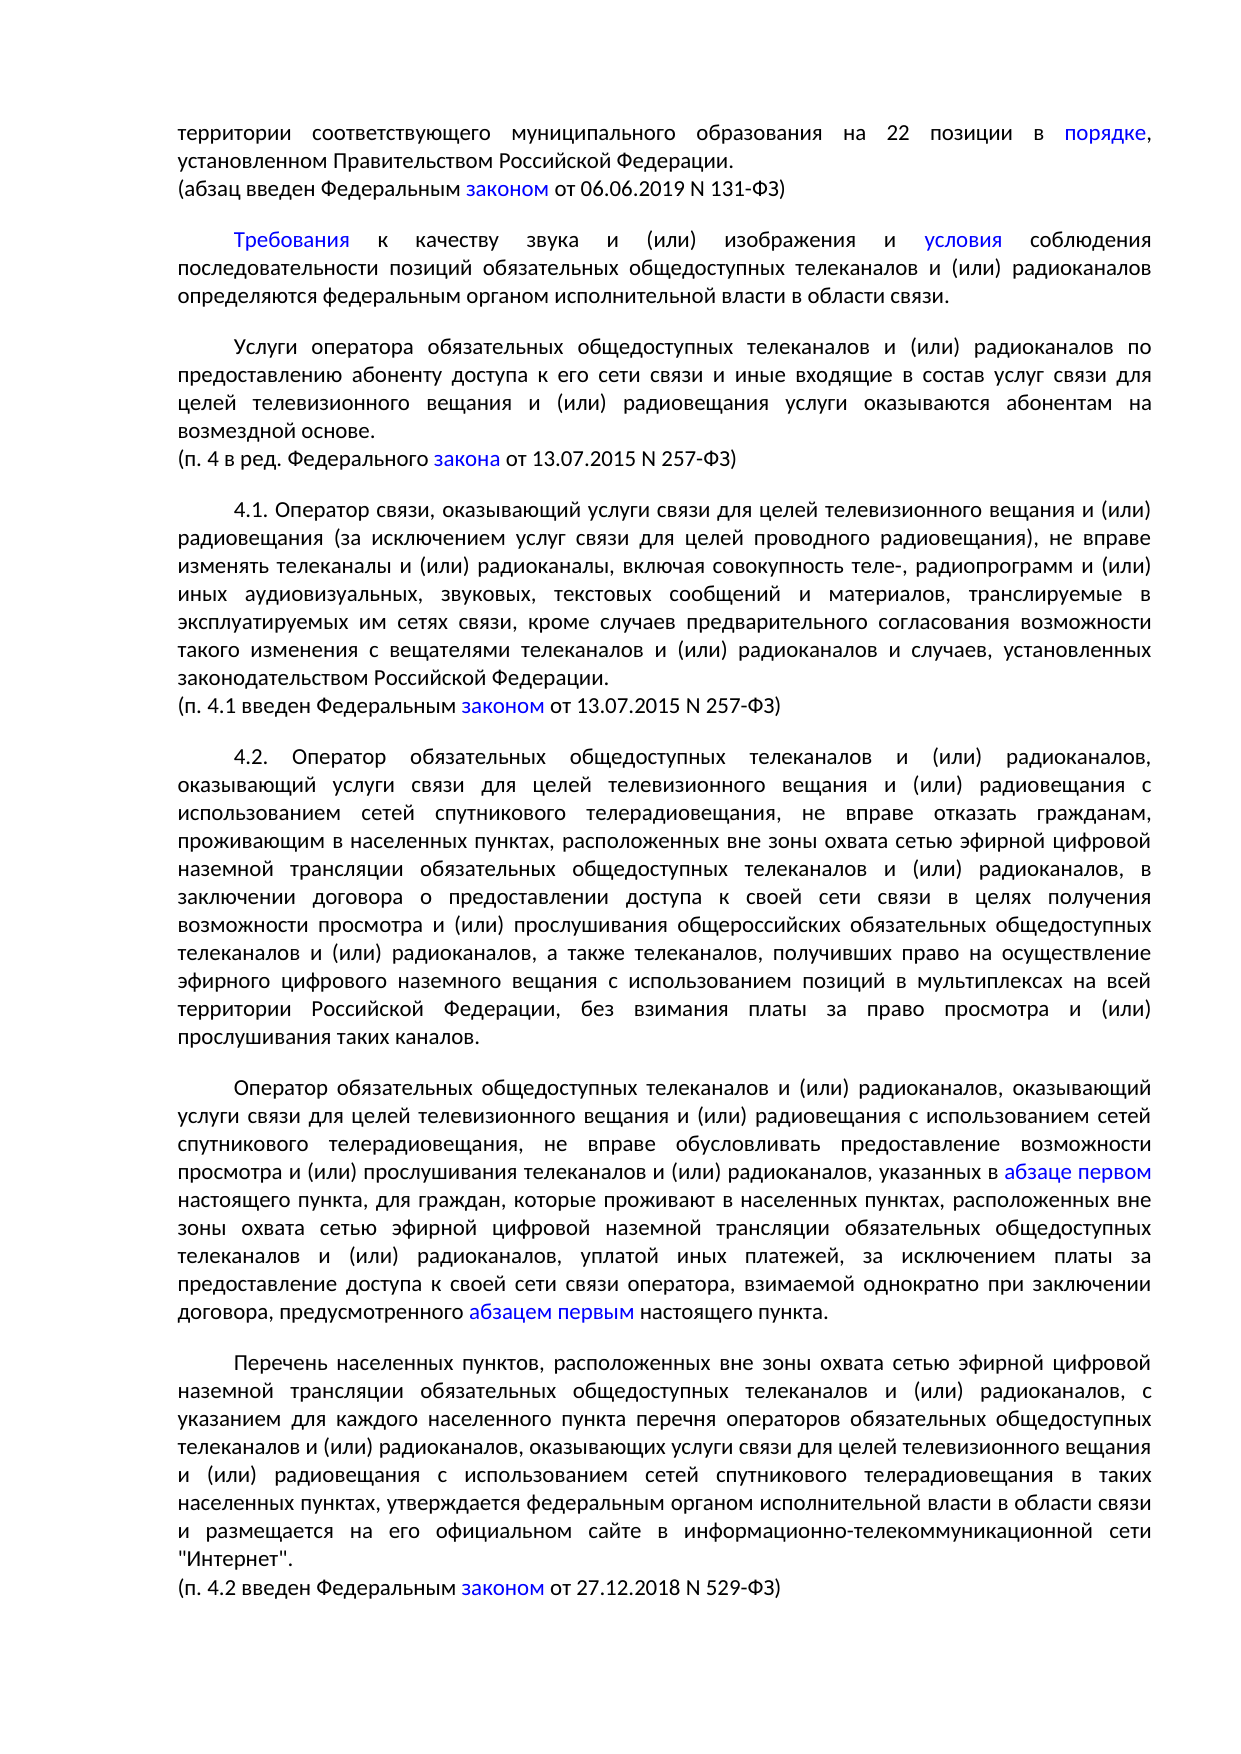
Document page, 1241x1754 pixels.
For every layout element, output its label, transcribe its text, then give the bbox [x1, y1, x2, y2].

text Перечень населенных пунктов, расположенных вне зоны охвата сетью эфирной цифровой наземной трансляции обязательных общедоступных телеканалов и (или) радиоканалов, с указанием для каждого населенного пункта перечня операторов обязательных общедоступных телеканалов и (или) радиоканалов, оказывающих услуги связи для целей телевизионного вещания и (или) радиовещания с использованием сетей спутникового телерадиовещания в таких населенных пунктах, утверждается федеральным органом исполнительной власти в области связи и размещается на его официальном сайте в информационно-телекоммуникационной сети "Интернет". [177, 1348, 1152, 1573]
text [177, 118, 1152, 174]
text (п. 4 в ред. Федерального закона от 13.07.2015 N 257-ФЗ) [177, 444, 1152, 472]
text Оператор обязательных общедоступных телеканалов и (или) радиоканалов, оказывающий услуги связи для целей телевизионного вещания и (или) радиовещания с использованием сетей спутникового телерадиовещания, не вправе обусловливать предоставление возможности просмотра и (или) прослушивания телеканалов и (или) радиоканалов, указанных в абзаце первом настоящего пункта, для граждан, которые проживают в населенных пунктах, расположенных вне зоны охвата сетью эфирной цифровой наземной трансляции обязательных общедоступных телеканалов и (или) радиоканалов, уплатой иных платежей, за исключением платы за предоставление доступа к своей сети связи оператора, взимаемой однократно при заключении договора, предусмотренного абзацем первым настоящего пункта. [177, 1073, 1152, 1326]
text (абзац введен Федеральным законом от 06.06.2019 N 131-ФЗ) [177, 174, 1152, 202]
text (п. 4.1 введен Федеральным законом от 13.07.2015 N 257-ФЗ) [177, 691, 1152, 719]
text Услуги оператора обязательных общедоступных телеканалов и (или) радиоканалов по предоставлению абоненту доступа к его сети связи и иные входящие в состав услуг связи для целей телевизионного вещания и (или) радиовещания услуги оказываются абонентам на возмездной основе. [177, 332, 1152, 444]
text 4.1. Оператор связи, оказывающий услуги связи для целей телевизионного вещания и (или) радиовещания (за исключением услуг связи для целей проводного радиовещания), не вправе изменять телеканалы и (или) радиоканалы, включая совокупность теле-, радиопрограмм и (или) иных аудиовизуальных, звуковых, текстовых сообщений и материалов, транслируемые в эксплуатируемых им сетях связи, кроме случаев предварительного согласования возможности такого изменения с вещателями телеканалов и (или) радиоканалов и случаев, установленных законодательством Российской Федерации. [177, 495, 1152, 691]
text (п. 4.2 введен Федеральным законом от 27.12.2018 N 529-ФЗ) [177, 1573, 1152, 1601]
text Требования к качеству звука и (или) изображения и условия соблюдения последовательности позиций обязательных общедоступных телеканалов и (или) радиоканалов определяются федеральным органом исполнительной власти в области связи. [177, 225, 1152, 309]
text 4.2. Оператор обязательных общедоступных телеканалов и (или) радиоканалов, оказывающий услуги связи для целей телевизионного вещания и (или) радиовещания с использованием сетей спутникового телерадиовещания, не вправе отказать гражданам, проживающим в населенных пунктах, расположенных вне зоны охвата сетью эфирной цифровой наземной трансляции обязательных общедоступных телеканалов и (или) радиоканалов, в заключении договора о предоставлении доступа к своей сети связи в целях получения возможности просмотра и (или) прослушивания общероссийских обязательных общедоступных телеканалов и (или) радиоканалов, а также телеканалов, получивших право на осуществление эфирного цифрового наземного вещания с использованием позиций в мультиплексах на всей территории Российской Федерации, без взимания платы за право просмотра и (или) прослушивания таких каналов. [177, 742, 1152, 1050]
